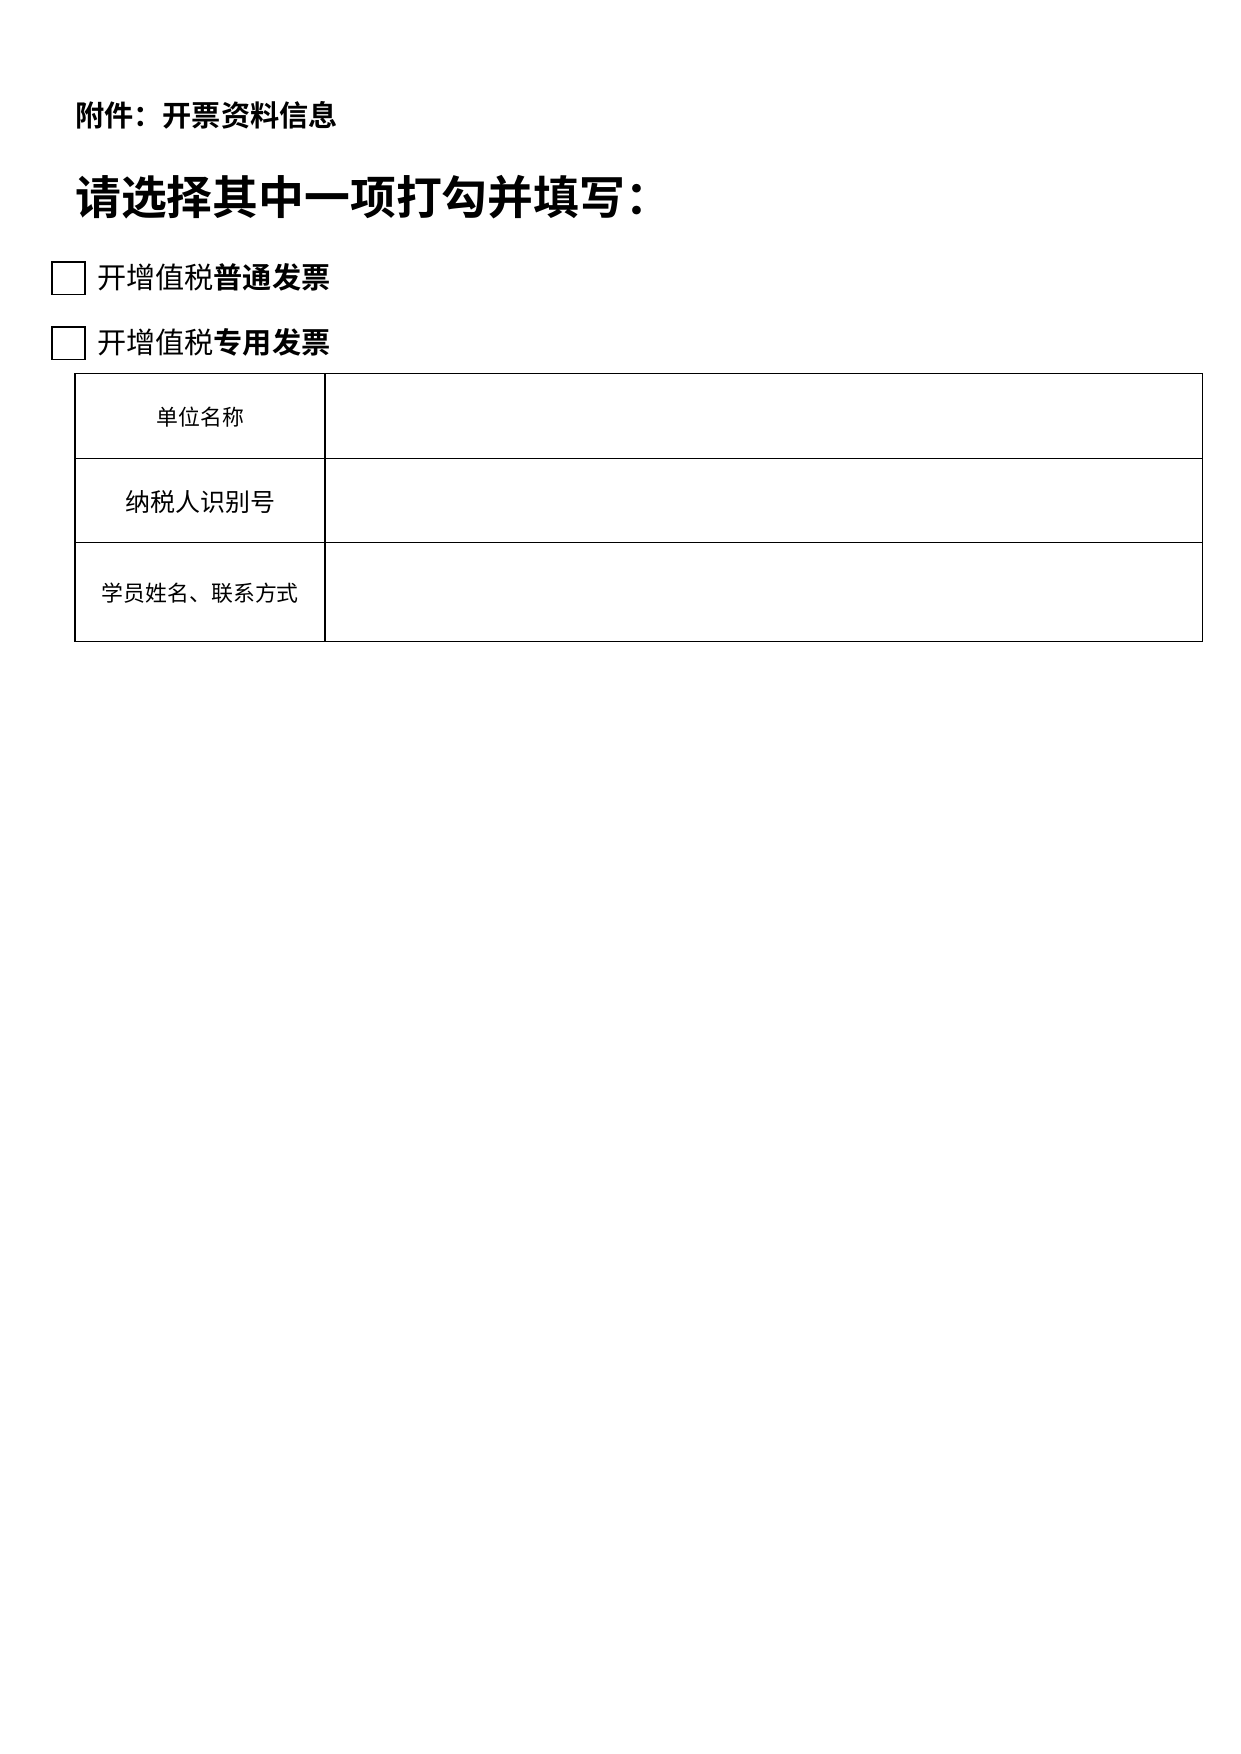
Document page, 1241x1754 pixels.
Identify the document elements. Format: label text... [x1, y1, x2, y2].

table_cell 学员姓名、联系方式 [76, 543, 324, 641]
table_cell [326, 459, 1202, 542]
text 开增值税普通发票 [75, 243, 1165, 308]
text 请选择其中一项打勾并填写： [75, 146, 1165, 243]
table_header [326, 374, 1202, 458]
text 附件：开票资料信息 [75, 81, 1165, 146]
table_cell 纳税人识别号 [76, 459, 324, 542]
table_cell [326, 543, 1202, 641]
text 开增值税专用发票 [75, 308, 1165, 373]
table_header 单位名称 [76, 374, 324, 458]
